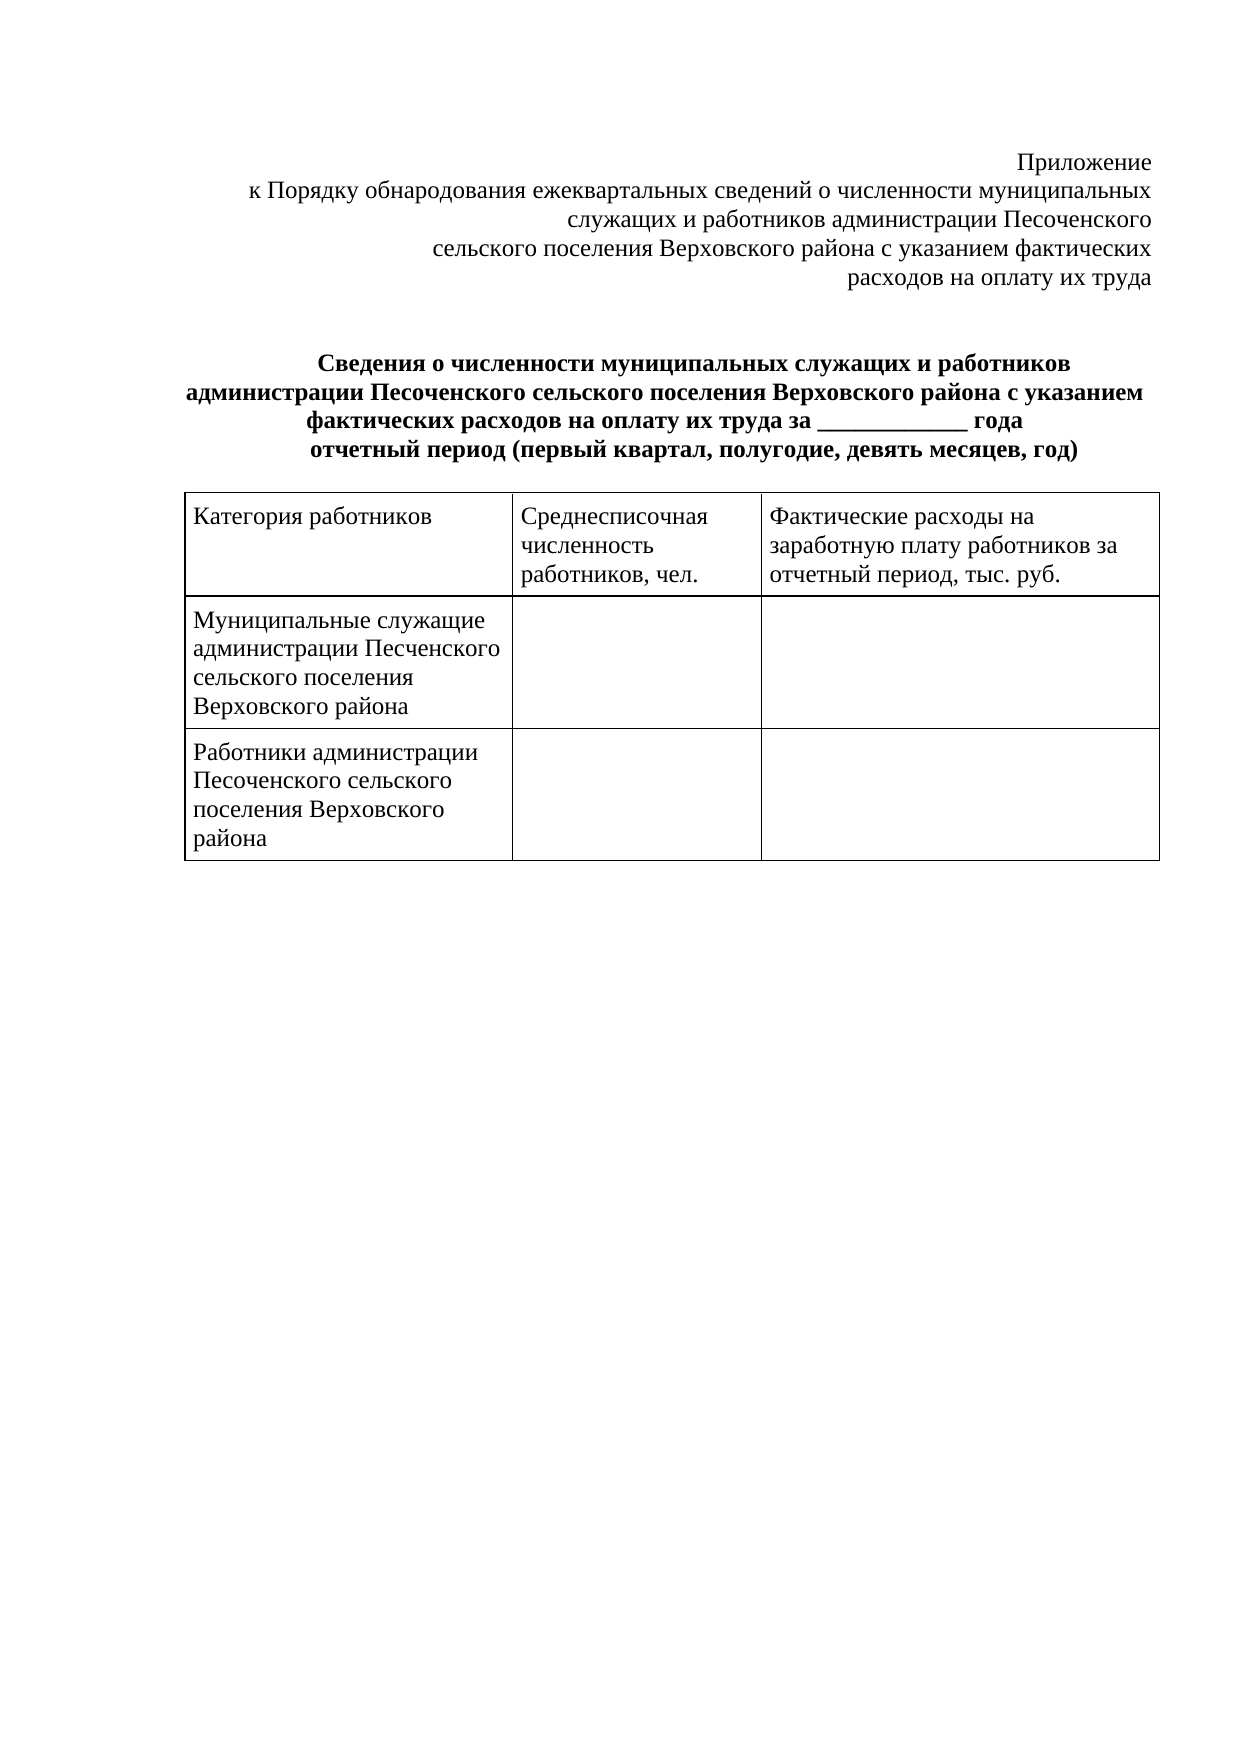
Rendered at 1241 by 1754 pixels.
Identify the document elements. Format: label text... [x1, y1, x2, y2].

text к Порядку обнародования ежеквартальных сведений о численности муниципальных служащих и работников администрации Песоченского [177, 176, 1152, 233]
table_header Категория работников [186, 493, 512, 595]
table_cell [513, 597, 761, 727]
text отчетный период (первый квартал, полугодие, девять месяцев, год) [177, 434, 1152, 463]
table_cell Муниципальные служащие администрации Песченского сельского поселения Верховского района [186, 597, 512, 727]
table_cell Работники администрации Песоченского сельского поселения Верховского района [186, 729, 512, 860]
table_cell [762, 597, 1159, 727]
text Сведения о численности муниципальных служащих и работников администрации Песоченского сельского поселения Верховского района с указанием фактических расходов на оплату их труда за ____________ года [177, 348, 1152, 434]
table_header Среднесписочная численность работников, чел. [513, 493, 761, 595]
table_header Фактические расходы на заработную плату работников за отчетный период, тыс. руб. [762, 493, 1159, 595]
text Приложение [177, 147, 1152, 176]
table_cell [513, 729, 761, 860]
text сельского поселения Верховского района с указанием фактических [177, 233, 1152, 262]
table_cell [762, 729, 1159, 860]
text расходов на оплату их труда [177, 262, 1152, 291]
